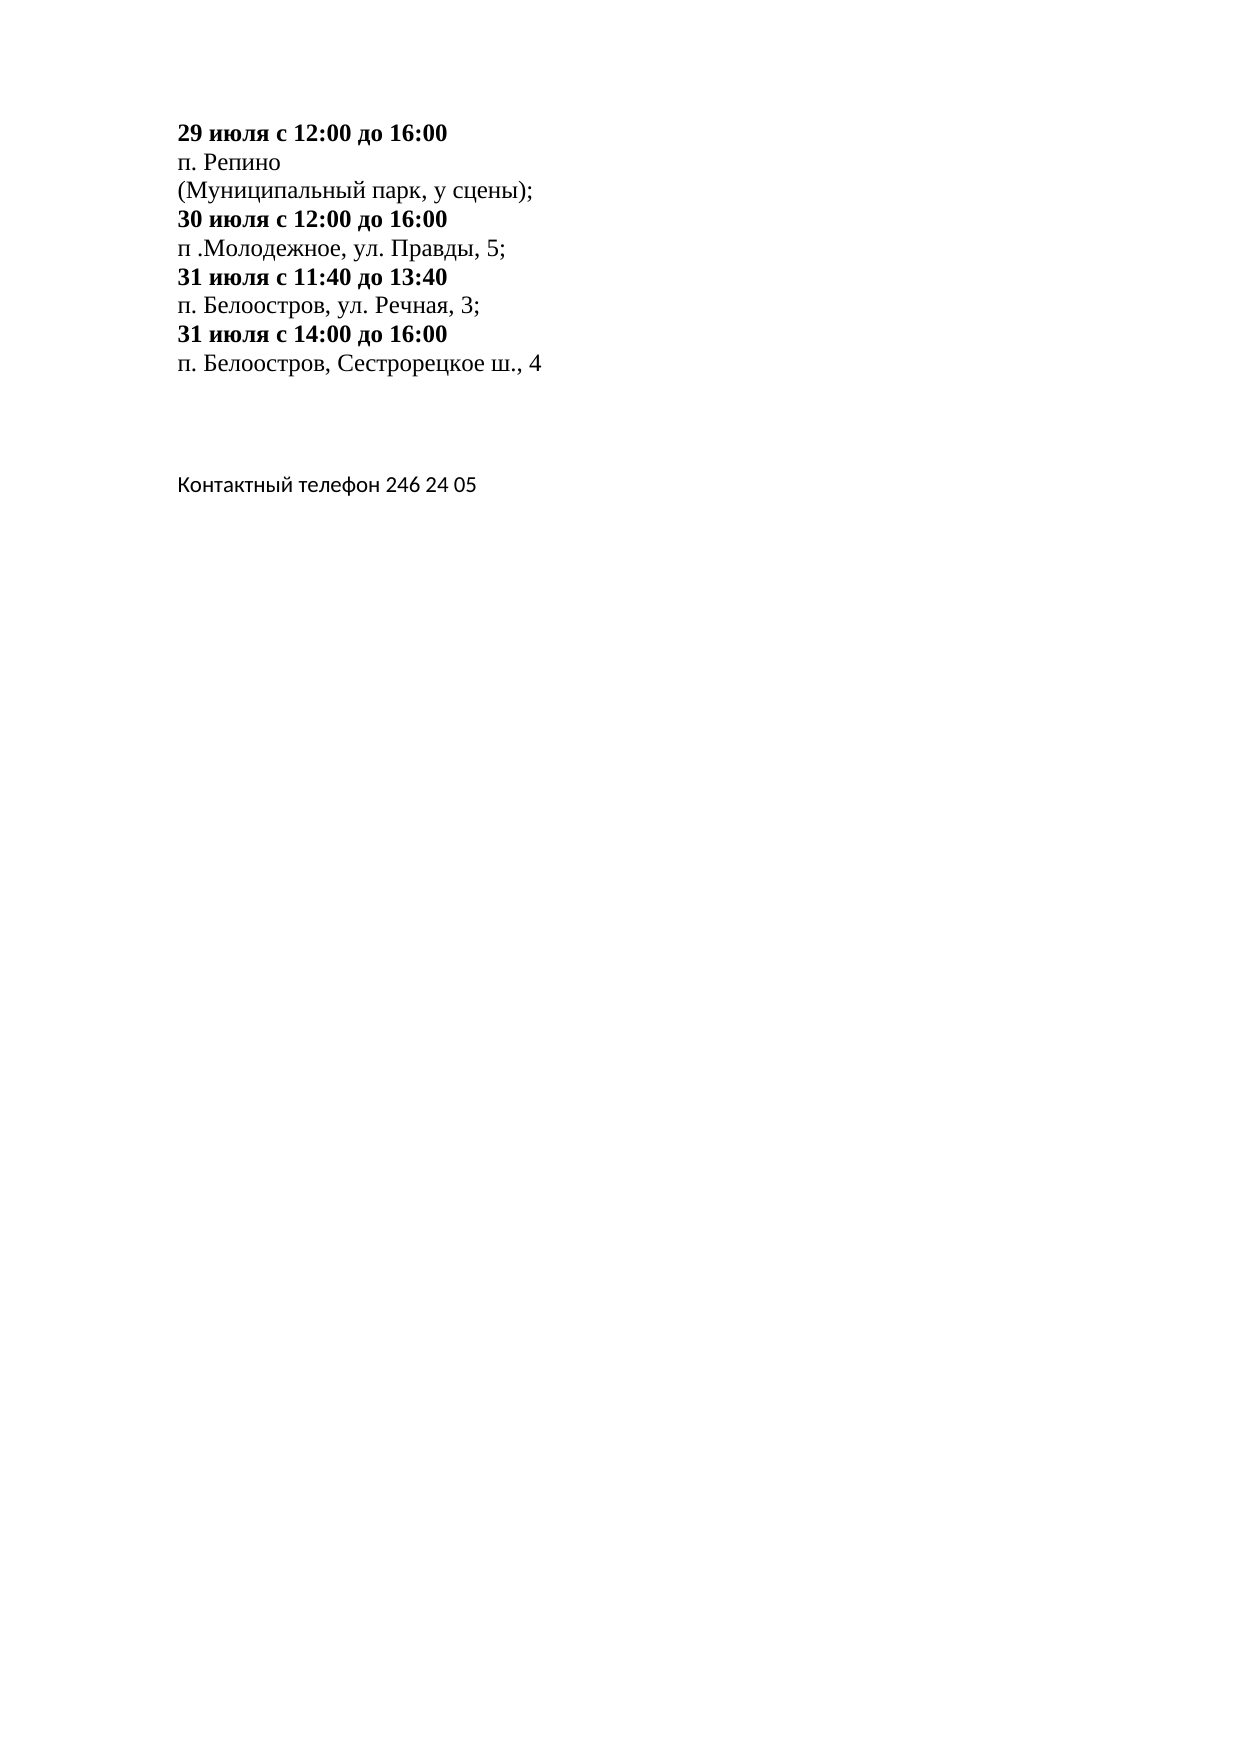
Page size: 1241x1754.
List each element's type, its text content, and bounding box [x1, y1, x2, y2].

text 31 июля с 11:40 до 13:40 [177, 262, 1152, 291]
text 29 июля с 12:00 до 16:00 [177, 118, 1152, 147]
text п. Репино [177, 147, 1152, 176]
text 31 июля с 14:00 до 16:00 [177, 319, 1152, 348]
text 30 июля с 12:00 до 16:00 [177, 204, 1152, 233]
text Контактный телефон 246 24 05 [177, 471, 1152, 499]
text п .Молодежное, ул. Правды, 5; [177, 233, 1152, 262]
text (Муниципальный парк, у сцены); [177, 176, 1152, 204]
text п. Белоостров, Сестрорецкое ш., 4 [177, 348, 1152, 377]
text п. Белоостров, ул. Речная, 3; [177, 291, 1152, 319]
